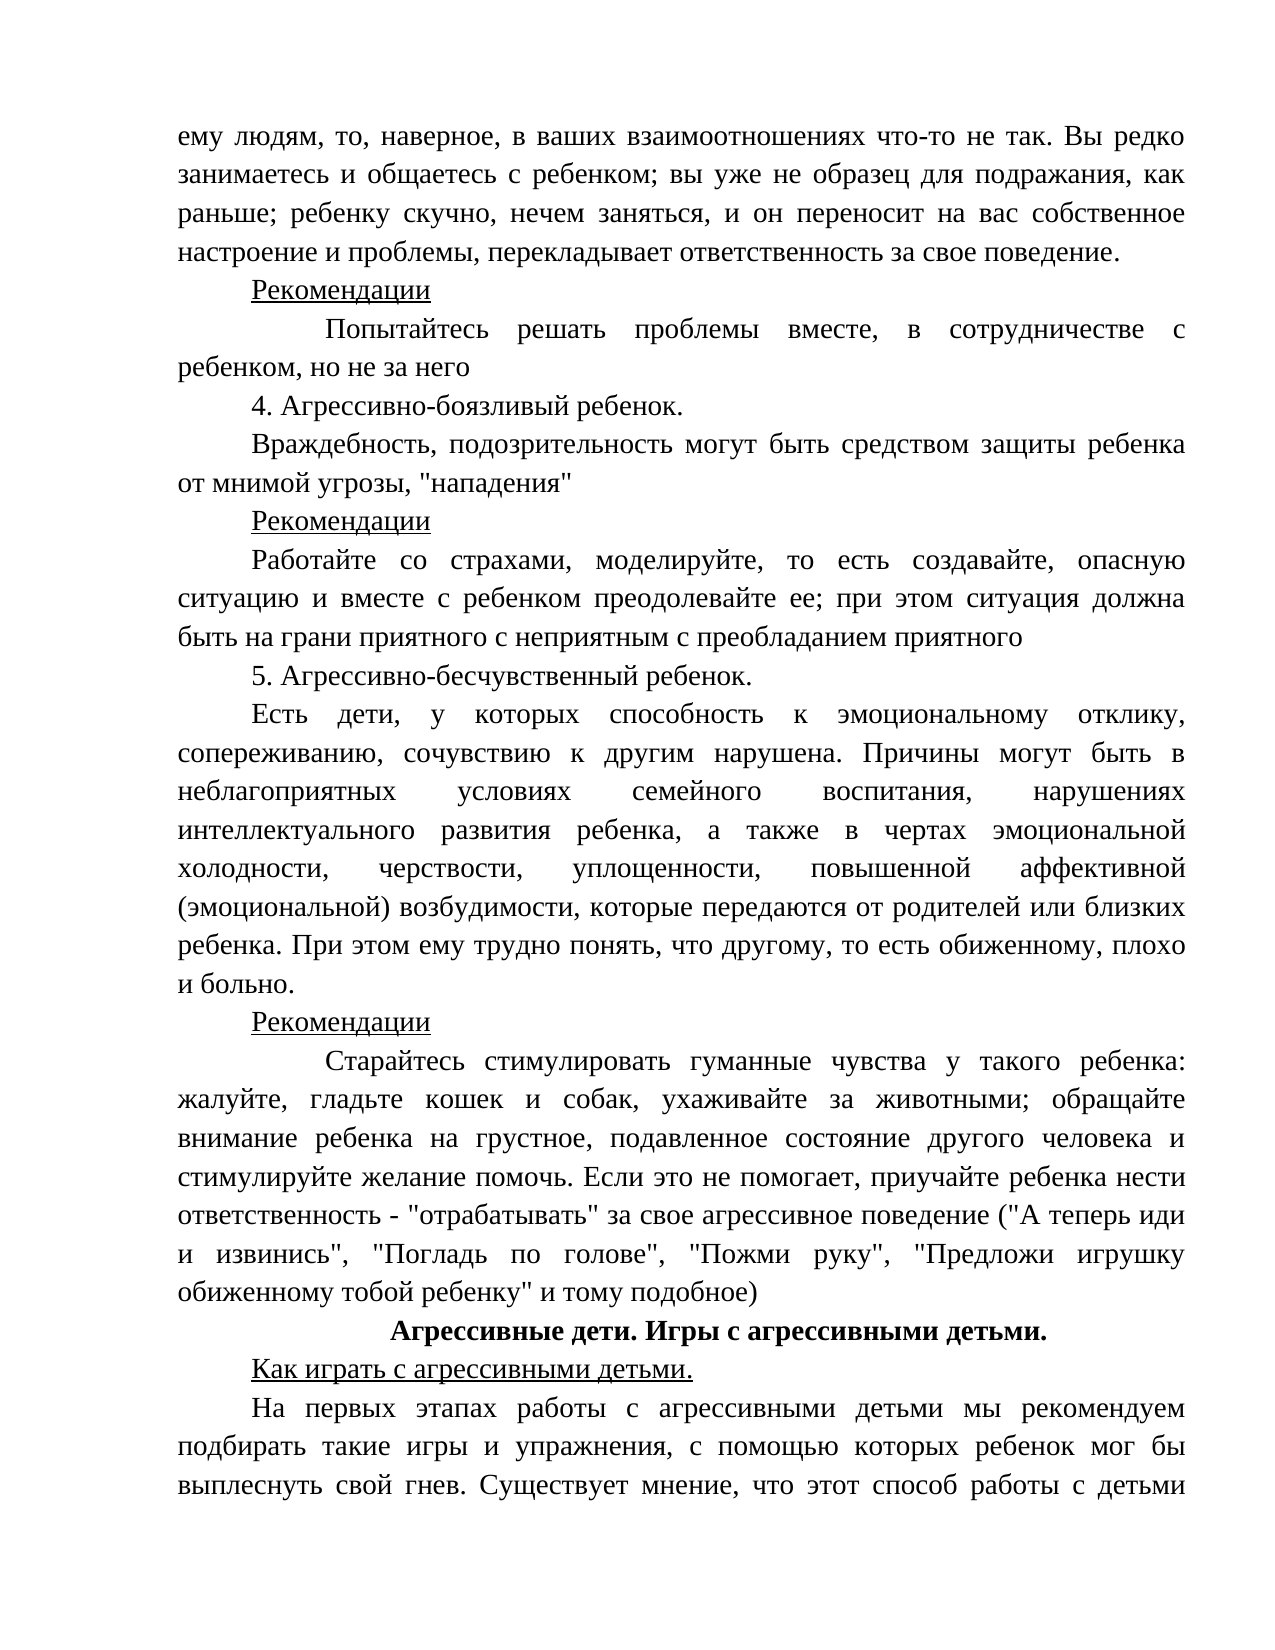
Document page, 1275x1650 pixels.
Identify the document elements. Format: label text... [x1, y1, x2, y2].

text Старайтесь стимулировать гуманные чувства у такого ребенка: жалуйте, гладьте кошек и собак, ухаживайте за животными; обращайте внимание ребенка на грустное, подавленное состояние другого человека и стимулируйте желание помочь. Если это не помогает, приучайте ребенка нести ответственность - "отрабатывать" за свое агрессивное поведение ("А теперь иди и извинись", "Погладь по голове", "Пожми руку", "Предложи игрушку обиженному тобой ребенку" и тому подобное) [177, 1043, 1186, 1308]
text 5. Агрессивно-бесчувственный ребенок. [177, 658, 1186, 691]
text Есть дети, у которых способность к эмоциональному отклику, сопереживанию, сочувствию к другим нарушена. Причины могут быть в неблагоприятных условиях семейного воспитания, нарушениях интеллектуального развития ребенка, а также в чертах эмоциональной холодности, черствости, уплощенности, повышенной аффективной (эмоциональной) возбудимости, которые передаются от родителей или близких ребенка. При этом ему трудно понять, что другому, то есть обиженному, плохо и больно. [177, 696, 1186, 999]
text Как играть с агрессивными детьми. [177, 1351, 1186, 1385]
text Попытайтесь решать проблемы вместе, в сотрудничестве с ребенком, но не за него [177, 311, 1186, 383]
text Рекомендации [177, 503, 1186, 537]
text Враждебность, подозрительность могут быть средством защиты ребенка от мнимой угрозы, "нападения" [177, 426, 1186, 498]
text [177, 118, 1186, 267]
text Рекомендации [177, 1004, 1186, 1038]
text Агрессивные дети. Игры с агрессивными детьми. [177, 1313, 1186, 1346]
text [177, 1390, 1186, 1501]
text Работайте со страхами, моделируйте, то есть создавайте, опасную ситуацию и вместе с ребенком преодолевайте ее; при этом ситуация должна быть на грани приятного с неприятным с преобладанием приятного [177, 542, 1186, 653]
text Рекомендации [177, 272, 1186, 306]
text 4. Агрессивно-боязливый ребенок. [177, 388, 1186, 421]
